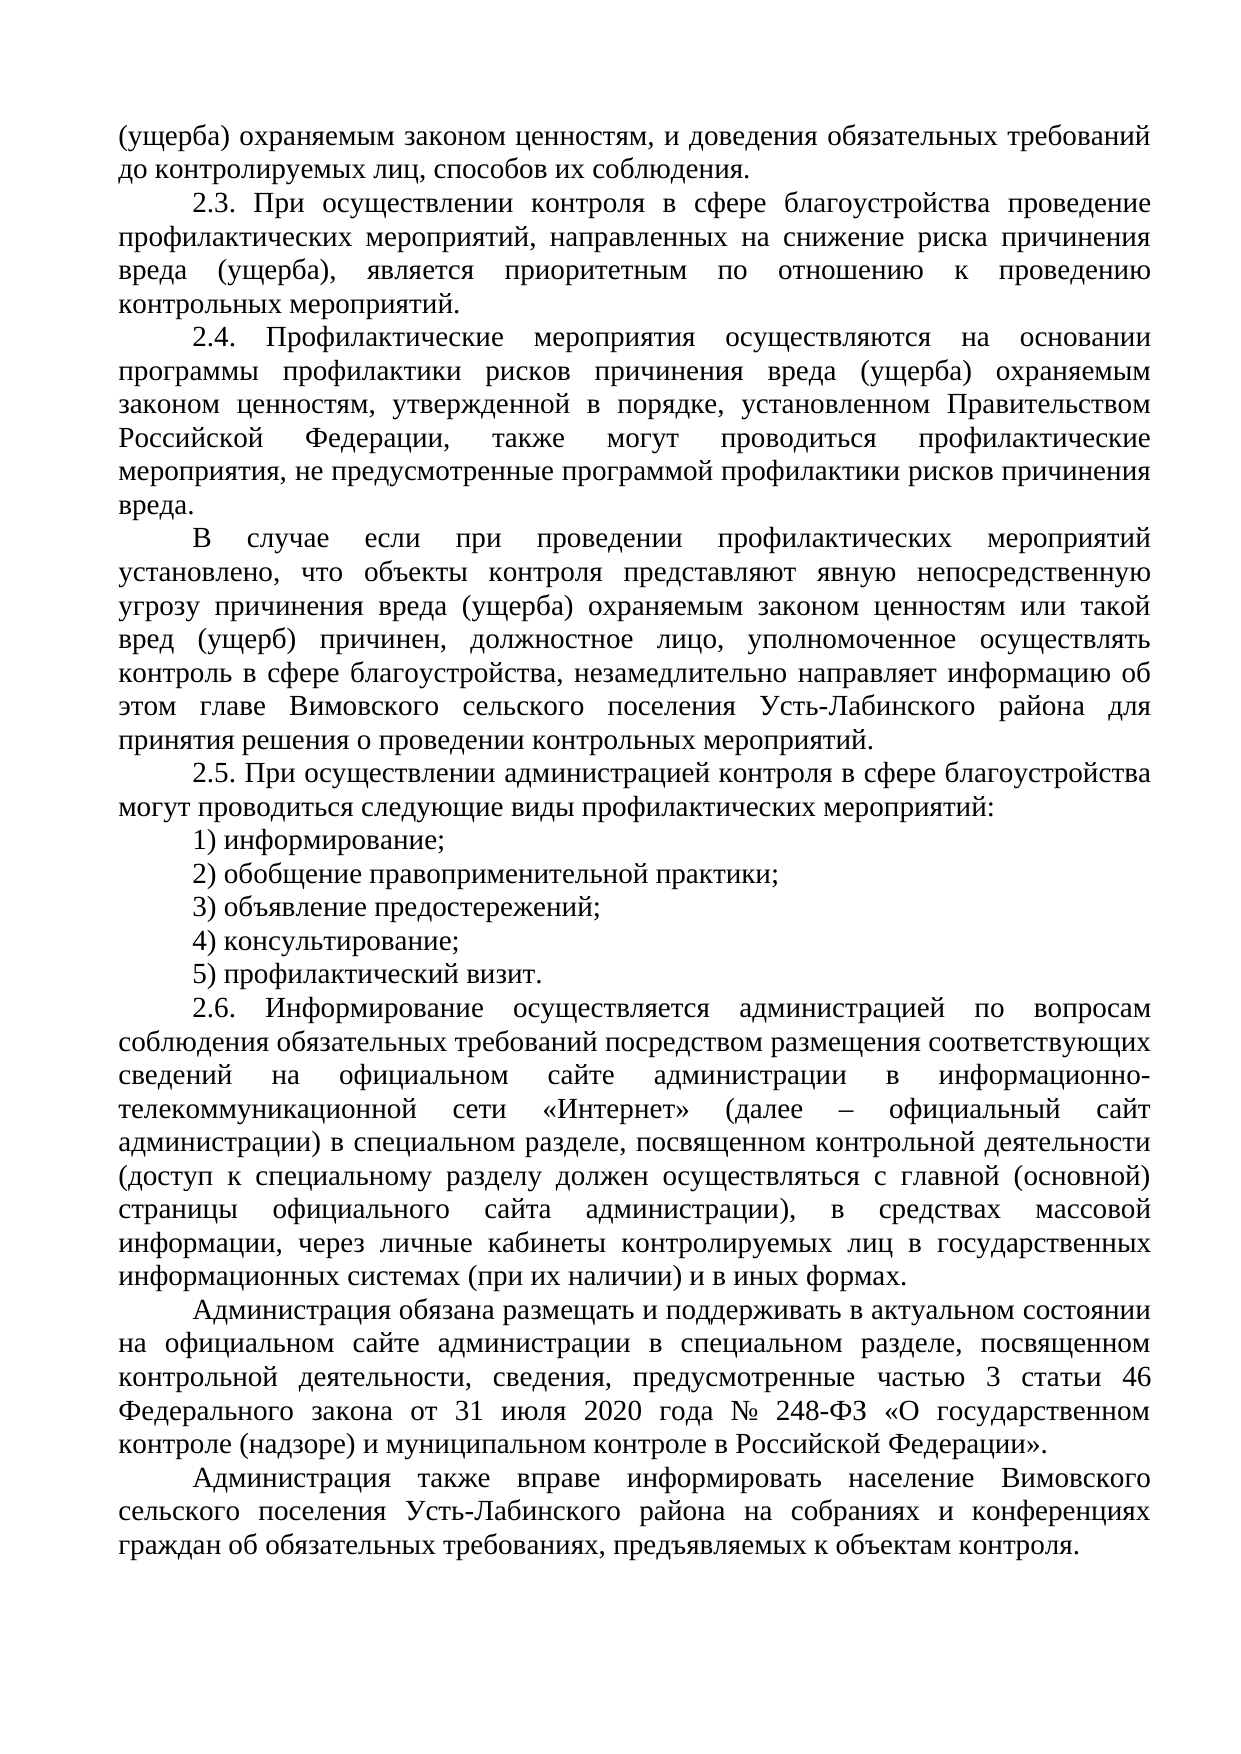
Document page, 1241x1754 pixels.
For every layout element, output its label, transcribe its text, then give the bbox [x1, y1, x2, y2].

text 2) обобщение правоприменительной практики; [118, 856, 1152, 889]
text Администрация обязана размещать и поддерживать в актуальном состоянии на официальном сайте администрации в специальном разделе, посвященном контрольной деятельности, сведения, предусмотренные частью 3 статьи 46 Федерального закона от 31 июля 2020 года № 248-ФЗ «О государственном контроле (надзоре) и муниципальном контроле в Российской Федерации». [118, 1292, 1152, 1460]
text 2.6. Информирование осуществляется администрацией по вопросам соблюдения обязательных требований посредством размещения соответствующих сведений на официальном сайте администрации в информационно-телекоммуникационной сети «Интернет» (далее – официальный сайт администрации) в специальном разделе, посвященном контрольной деятельности (доступ к специальному разделу должен осуществляться с главной (основной) страницы официального сайта администрации), в средствах массовой информации, через личные кабинеты контролируемых лиц в государственных информационных системах (при их наличии) и в иных формах. [118, 1191, 1152, 1292]
text 2.4. Профилактические мероприятия осуществляются на основании программы профилактики рисков причинения вреда (ущерба) охраняемым законом ценностям, утвержденной в порядке, установленном Правительством Российской Федерации, также могут проводиться профилактические мероприятия, не предусмотренные программой профилактики рисков причинения вреда. [118, 319, 1152, 521]
text В случае если при проведении профилактических мероприятий установлено, что объекты контроля представляют явную непосредственную угрозу причинения вреда (ущерба) охраняемым законом ценностям или такой вред (ущерб) причинен, должностное лицо, уполномоченное осуществлять контроль в сфере благоустройства, незамедлительно направляет информацию об этом главе Вимовского сельского поселения Усть-Лабинского района для принятия решения о проведении контрольных мероприятий. [118, 521, 1152, 755]
text 3) объявление предостережений; [118, 889, 1152, 923]
text 4) консультирование; [118, 923, 1152, 957]
text 2.6. Информирование осуществляется администрацией по вопросам соблюдения обязательных требований посредством размещения соответствующих сведений на официальном сайте администрации в информационно-телекоммуникационной сети «Интернет» (далее – официальный сайт администрации) в специальном разделе, посвященном контрольной деятельности (доступ к специальному разделу должен осуществляться с главной (основной) страницы официального сайта администрации), в средствах массовой информации, через личные кабинеты контролируемых лиц в государственных информационных системах (при их наличии) и в иных формах. [118, 990, 1152, 1191]
text 1) информирование; [118, 822, 1152, 856]
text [118, 118, 1152, 185]
text 2.3. При осуществлении контроля в сфере благоустройства проведение профилактических мероприятий, направленных на снижение риска причинения вреда (ущерба), является приоритетным по отношению к проведению контрольных мероприятий. [118, 185, 1152, 319]
text 5) профилактический визит. [118, 957, 1152, 990]
text Администрация также вправе информировать население Вимовского сельского поселения Усть-Лабинского района на собраниях и конференциях граждан об обязательных требованиях, предъявляемых к объектам контроля. [118, 1460, 1152, 1560]
text 2.5. При осуществлении администрацией контроля в сфере благоустройства могут проводиться следующие виды профилактических мероприятий: [118, 755, 1152, 822]
